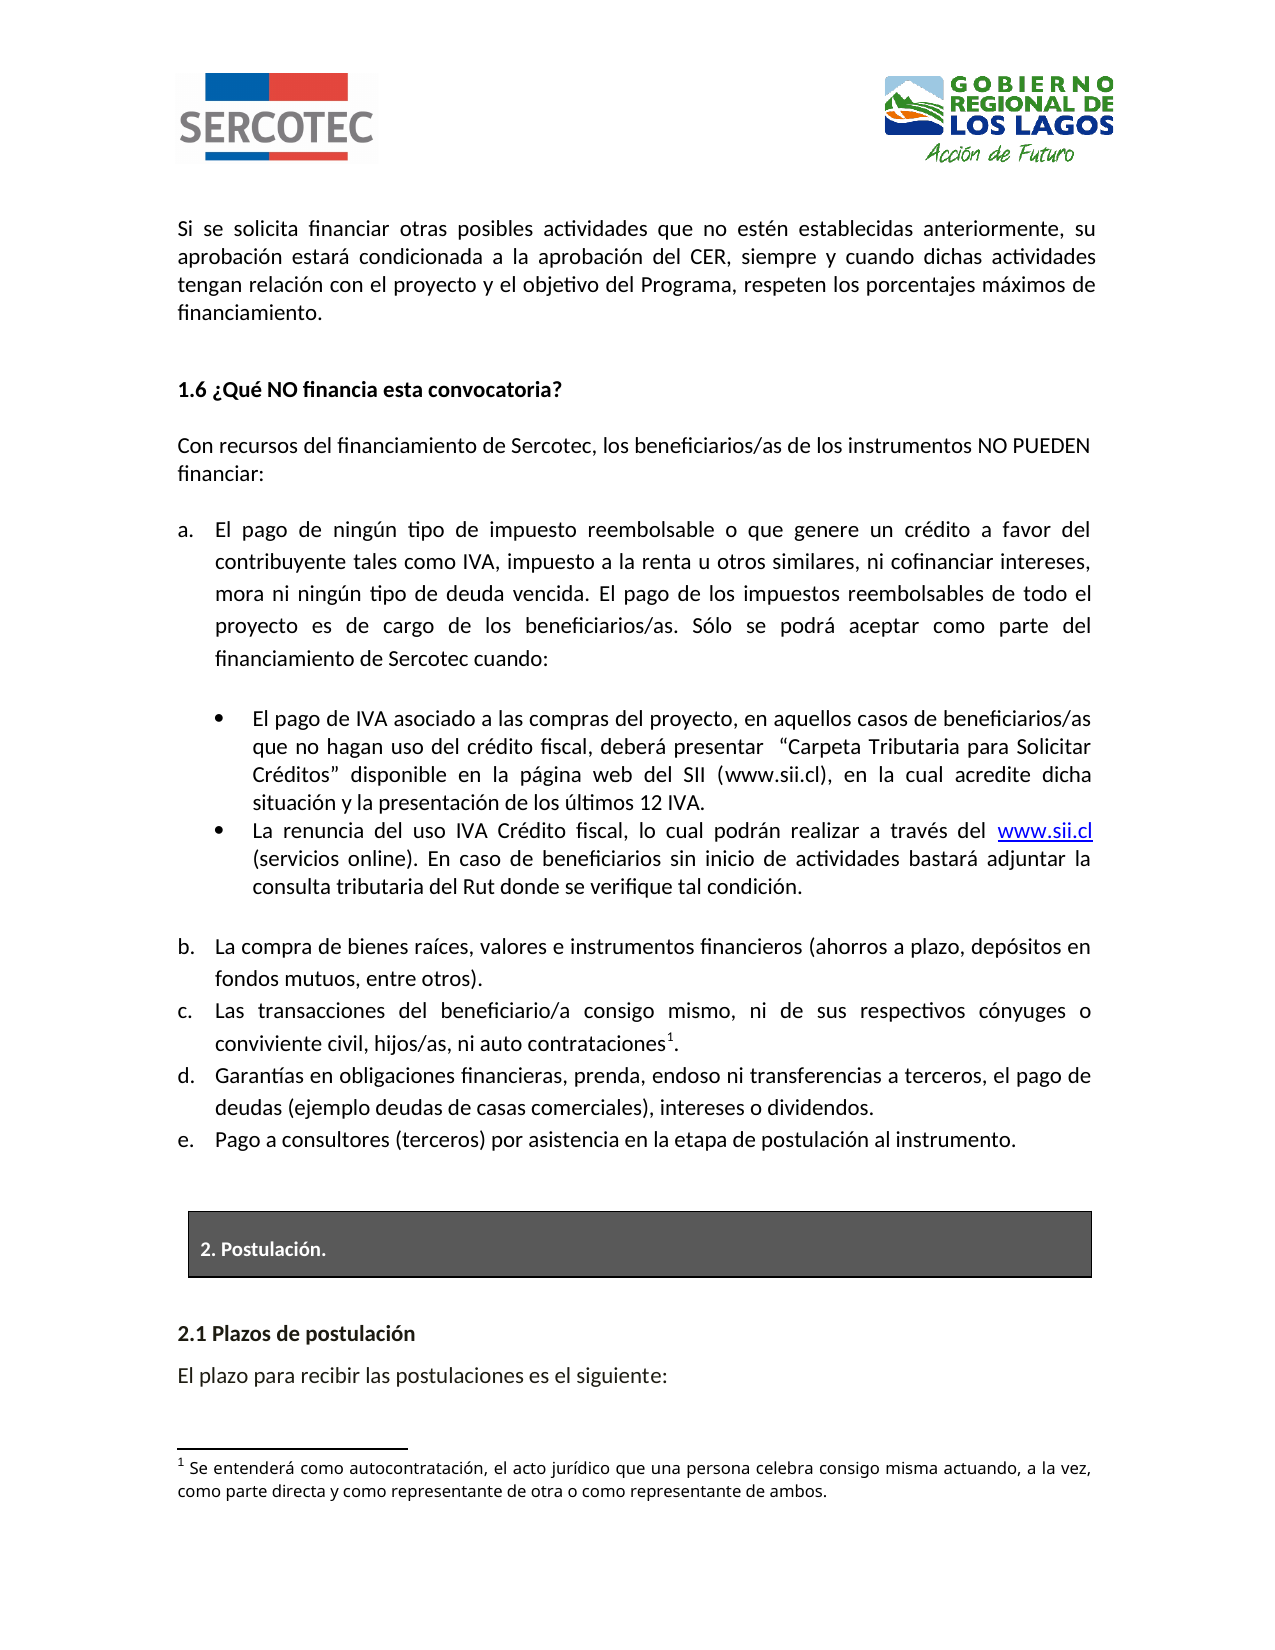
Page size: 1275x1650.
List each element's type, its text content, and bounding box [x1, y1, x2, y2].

list La compra de bienes raíces, valores e instrumentos financieros (ahorros a plazo, depósitos en fondos mutuos, entre otros). [177, 932, 1093, 992]
list El pago de IVA asociado a las compras del proyecto, en aquellos casos de beneficiarios/as que no hagan uso del crédito fiscal, deberá presentar “Carpeta Tributaria para Solicitar Créditos” disponible en la página web del SII (www.sii.cl), en la cual acredite dicha situación y la presentación de los últimos 12 IVA. [215, 704, 1093, 816]
text El plazo para recibir las postulaciones es el siguiente: [177, 1361, 1098, 1389]
subtitle 2.1 Plazos de postulación [177, 1319, 1098, 1347]
list El pago de ningún tipo de impuesto reembolsable o que genere un crédito a favor del contribuyente tales como IVA, impuesto a la renta u otros similares, ni cofinanciar intereses, mora ni ningún tipo de deuda vencida. El pago de los impuestos reembolsables de todo el proyecto es de cargo de los beneficiarios/as. Sólo se podrá aceptar como parte del financiamiento de Sercotec cuando: [177, 515, 1093, 672]
picture [175, 73, 379, 164]
text Si se solicita financiar otras posibles actividades que no estén establecidas anteriormente, su aprobación estará condicionada a la aprobación del CER, siempre y cuando dichas actividades tengan relación con el proyecto y el objetivo del Programa, respeten los porcentajes máximos de financiamiento. [177, 214, 1098, 326]
list Las transacciones del beneficiario/a consigo mismo, ni de sus respectivos cónyuges o conviviente civil, hijos/as, ni auto contrataciones. [177, 997, 1093, 1057]
table_header 2. Postulación. [189, 1212, 1091, 1276]
list La renuncia del uso IVA Crédito fiscal, lo cual podrán realizar a través del www.sii.cl (servicios online). En caso de beneficiarios sin inicio de actividades bastará adjuntar la consulta tributaria del Rut donde se verifique tal condición. [215, 816, 1093, 900]
list Pago a consultores (terceros) por asistencia en la etapa de postulación al instrumento. [177, 1125, 1093, 1153]
list Garantías en obligaciones financieras, prenda, endoso ni transferencias a terceros, el pago de deudas (ejemplo deudas de casas comerciales), intereses o dividendos. [177, 1061, 1093, 1121]
picture [884, 76, 1114, 163]
text Con recursos del financiamiento de Sercotec, los beneficiarios/as de los instrumentos NO PUEDEN financiar: [177, 431, 1093, 487]
subtitle 1.6 ¿Qué NO financia esta convocatoria? [177, 375, 1098, 403]
